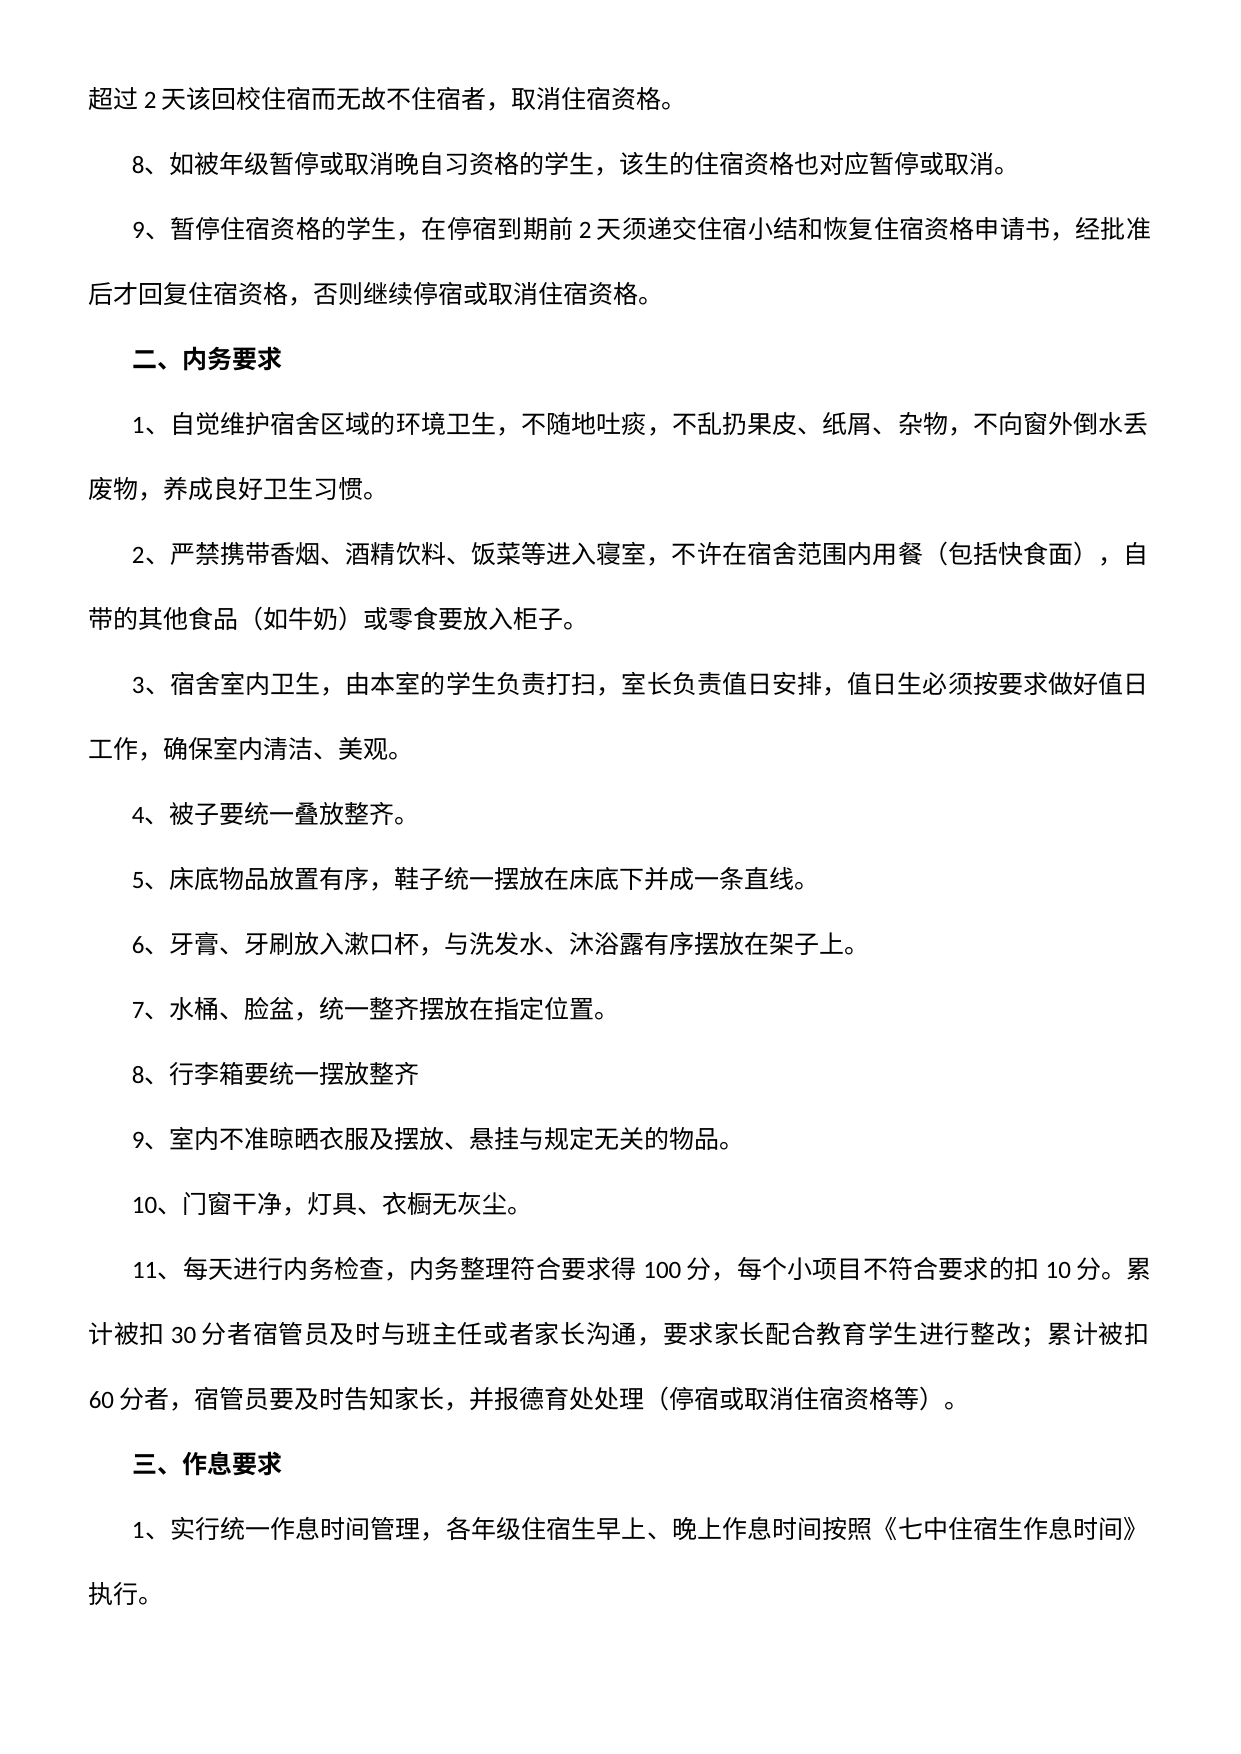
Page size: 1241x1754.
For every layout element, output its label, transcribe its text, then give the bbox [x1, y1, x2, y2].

text 2、严禁携带香烟、酒精饮料、饭菜等进入寝室，不许在宿舍范围内用餐（包括快食面），自带的其他食品（如牛奶）或零食要放入柜子。 [88, 520, 1152, 650]
text 8、如被年级暂停或取消晚自习资格的学生，该生的住宿资格也对应暂停或取消。 [88, 130, 1152, 195]
text 二、内务要求 [88, 325, 1152, 390]
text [88, 65, 1152, 130]
text 10、门窗干净，灯具、衣橱无灰尘。 [88, 1170, 1152, 1235]
text 1、实行统一作息时间管理，各年级住宿生早上、晚上作息时间按照《七中住宿生作息时间》执行。 [88, 1495, 1152, 1625]
text 11、每天进行内务检查，内务整理符合要求得100分，每个小项目不符合要求的扣10分。累计被扣30分者宿管员及时与班主任或者家长沟通，要求家长配合教育学生进行整改；累计被扣60分者，宿管员要及时告知家长，并报德育处处理（停宿或取消住宿资格等）。 [88, 1235, 1152, 1430]
text 5、床底物品放置有序，鞋子统一摆放在床底下并成一条直线。 [88, 845, 1152, 910]
text 9、室内不准晾晒衣服及摆放、悬挂与规定无关的物品。 [88, 1105, 1152, 1170]
text 7、水桶、脸盆，统一整齐摆放在指定位置。 [88, 975, 1152, 1040]
text 6、牙膏、牙刷放入漱口杯，与洗发水、沐浴露有序摆放在架子上。 [88, 910, 1152, 975]
text 8、行李箱要统一摆放整齐 [88, 1040, 1152, 1105]
text 4、被子要统一叠放整齐。 [88, 780, 1152, 845]
text 3、宿舍室内卫生，由本室的学生负责打扫，室长负责值日安排，值日生必须按要求做好值日工作，确保室内清洁、美观。 [88, 650, 1152, 780]
text 1、自觉维护宿舍区域的环境卫生，不随地吐痰，不乱扔果皮、纸屑、杂物，不向窗外倒水丢废物，养成良好卫生习惯。 [88, 390, 1152, 520]
text 9、暂停住宿资格的学生，在停宿到期前2天须递交住宿小结和恢复住宿资格申请书，经批准后才回复住宿资格，否则继续停宿或取消住宿资格。 [88, 195, 1152, 325]
text 三、作息要求 [88, 1430, 1152, 1495]
